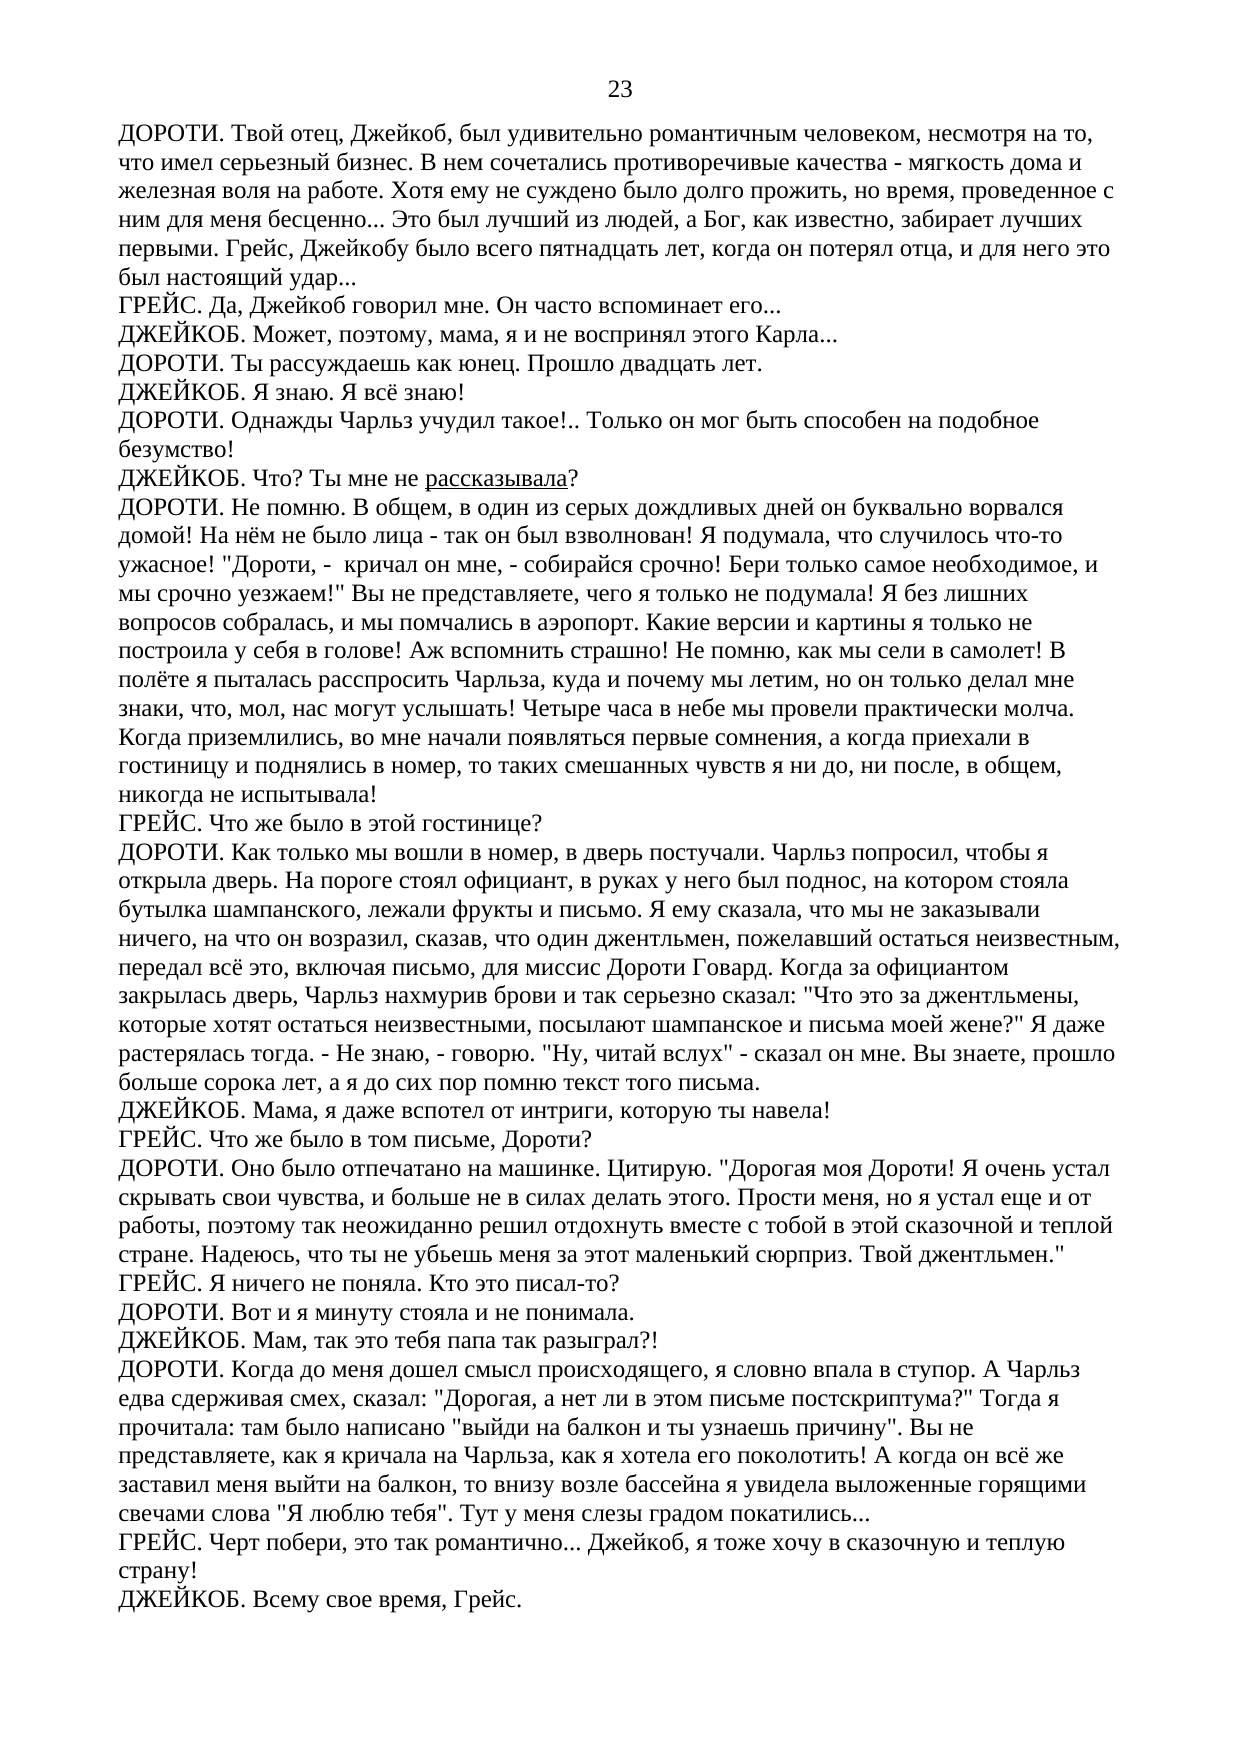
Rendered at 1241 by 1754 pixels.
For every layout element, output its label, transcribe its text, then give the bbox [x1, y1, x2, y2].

text ГРЕЙС. Что же было в том письме, Дороти? [118, 1124, 1122, 1153]
text ГРЕЙС. Что же было в этой гостинице? [118, 808, 1122, 837]
text ДЖЕЙКОБ. Мам, так это тебя папа так разыграл?! [118, 1326, 1122, 1354]
text ДЖЕЙКОБ. Я знаю. Я всё знаю! [118, 377, 1122, 406]
text ДОРОТИ. Как только мы вошли в номер, в дверь постучали. Чарльз попросил, чтобы я открыла дверь. На пороге стоял официант, в руках у него был поднос, на котором стояла бутылка шампанского, лежали фрукты и письмо. Я ему сказала, что мы не заказывали ничего, на что он возразил, сказав, что один джентльмен, пожелавший остаться неизвестным, передал всё это, включая письмо, для миссис Дороти Говард. Когда за официантом закрылась дверь, Чарльз нахмурив брови и так серьезно сказал: "Что это за джентльмены, которые хотят остаться неизвестными, посылают шампанское и письма моей жене?" Я даже растерялась тогда. - Не знаю, - говорю. "Ну, читай вслух" - сказал он мне. Вы знаете, прошло больше сорока лет, а я до сих пор помню текст того письма. [118, 837, 1122, 1096]
text ГРЕЙС. Да, Джейкоб говорил мне. Он часто вспоминает его... [118, 291, 1122, 319]
text ДОРОТИ. Однажды Чарльз учудил такое!.. Только он мог быть способен на подобное безумство! [118, 406, 1122, 463]
text ДОРОТИ. Ты рассуждаешь как юнец. Прошло двадцать лет. [118, 348, 1122, 377]
text ДЖЕЙКОБ. Может, поэтому, мама, я и не воспринял этого Карла... [118, 319, 1122, 348]
text ДЖЕЙКОБ. Мама, я даже вспотел от интриги, которую ты навела! [118, 1096, 1122, 1124]
text ДОРОТИ. Когда до меня дошел смысл происходящего, я словно впала в ступор. А Чарльз едва сдерживая смех, сказал: "Дорогая, а нет ли в этом письме постскриптума?" Тогда я прочитала: там было написано "выйди на балкон и ты узнаешь причину". Вы не представляете, как я кричала на Чарльза, как я хотела его поколотить! А когда он всё же заставил меня выйти на балкон, то внизу возле бассейна я увидела выложенные горящими свечами слова "Я люблю тебя". Тут у меня слезы градом покатились... [118, 1354, 1122, 1527]
text ГРЕЙС. Черт побери, это так романтично... Джейкоб, я тоже хочу в сказочную и теплую страну! [118, 1527, 1122, 1584]
text ДОРОТИ. Вот и я минуту стояла и не понимала. [118, 1297, 1122, 1326]
text ДЖЕЙКОБ. Всему свое время, Грейс. [118, 1584, 1122, 1613]
text ДЖЕЙКОБ. Что? Ты мне не рассказывала? [118, 463, 1122, 492]
text ДОРОТИ. Оно было отпечатано на машинке. Цитирую. "Дорогая моя Дороти! Я очень устал скрывать свои чувства, и больше не в силах делать этого. Прости меня, но я устал еще и от работы, поэтому так неожиданно решил отдохнуть вместе с тобой в этой сказочной и теплой стране. Надеюсь, что ты не убьешь меня за этот маленький сюрприз. Твой джентльмен." [118, 1153, 1122, 1268]
text ГРЕЙС. Я ничего не поняла. Кто это писал-то? [118, 1268, 1122, 1297]
text ДОРОТИ. Не помню. В общем, в один из серых дождливых дней он буквально ворвался домой! На нём не было лица - так он был взволнован! Я подумала, что случилось что-то ужасное! "Дороти, - кричал он мне, - собирайся срочно! Бери только самое необходимое, и мы срочно уезжаем!" Вы не представляете, чего я только не подумала! Я без лишних вопросов собралась, и мы помчались в аэропорт. Какие версии и картины я только не построила у себя в голове! Аж вспомнить страшно! Не помню, как мы сели в самолет! В полёте я пыталась расспросить Чарльза, куда и почему мы летим, но он только делал мне знаки, что, мол, нас могут услышать! Четыре часа в небе мы провели практически молча. Когда приземлились, во мне начали появляться первые сомнения, а когда приехали в гостиницу и поднялись в номер, то таких смешанных чувств я ни до, ни после, в общем, никогда не испытывала! [118, 492, 1122, 808]
text ДОРОТИ. Твой отец, Джейкоб, был удивительно романтичным человеком, несмотря на то, что имел серьезный бизнес. В нем сочетались противоречивые качества - мягкость дома и железная воля на работе. Хотя ему не суждено было долго прожить, но время, проведенное с ним для меня бесценно... Это был лучший из людей, а Бог, как известно, забирает лучших первыми. Грейс, Джейкобу было всего пятнадцать лет, когда он потерял отца, и для него это был настоящий удар... [118, 118, 1122, 291]
